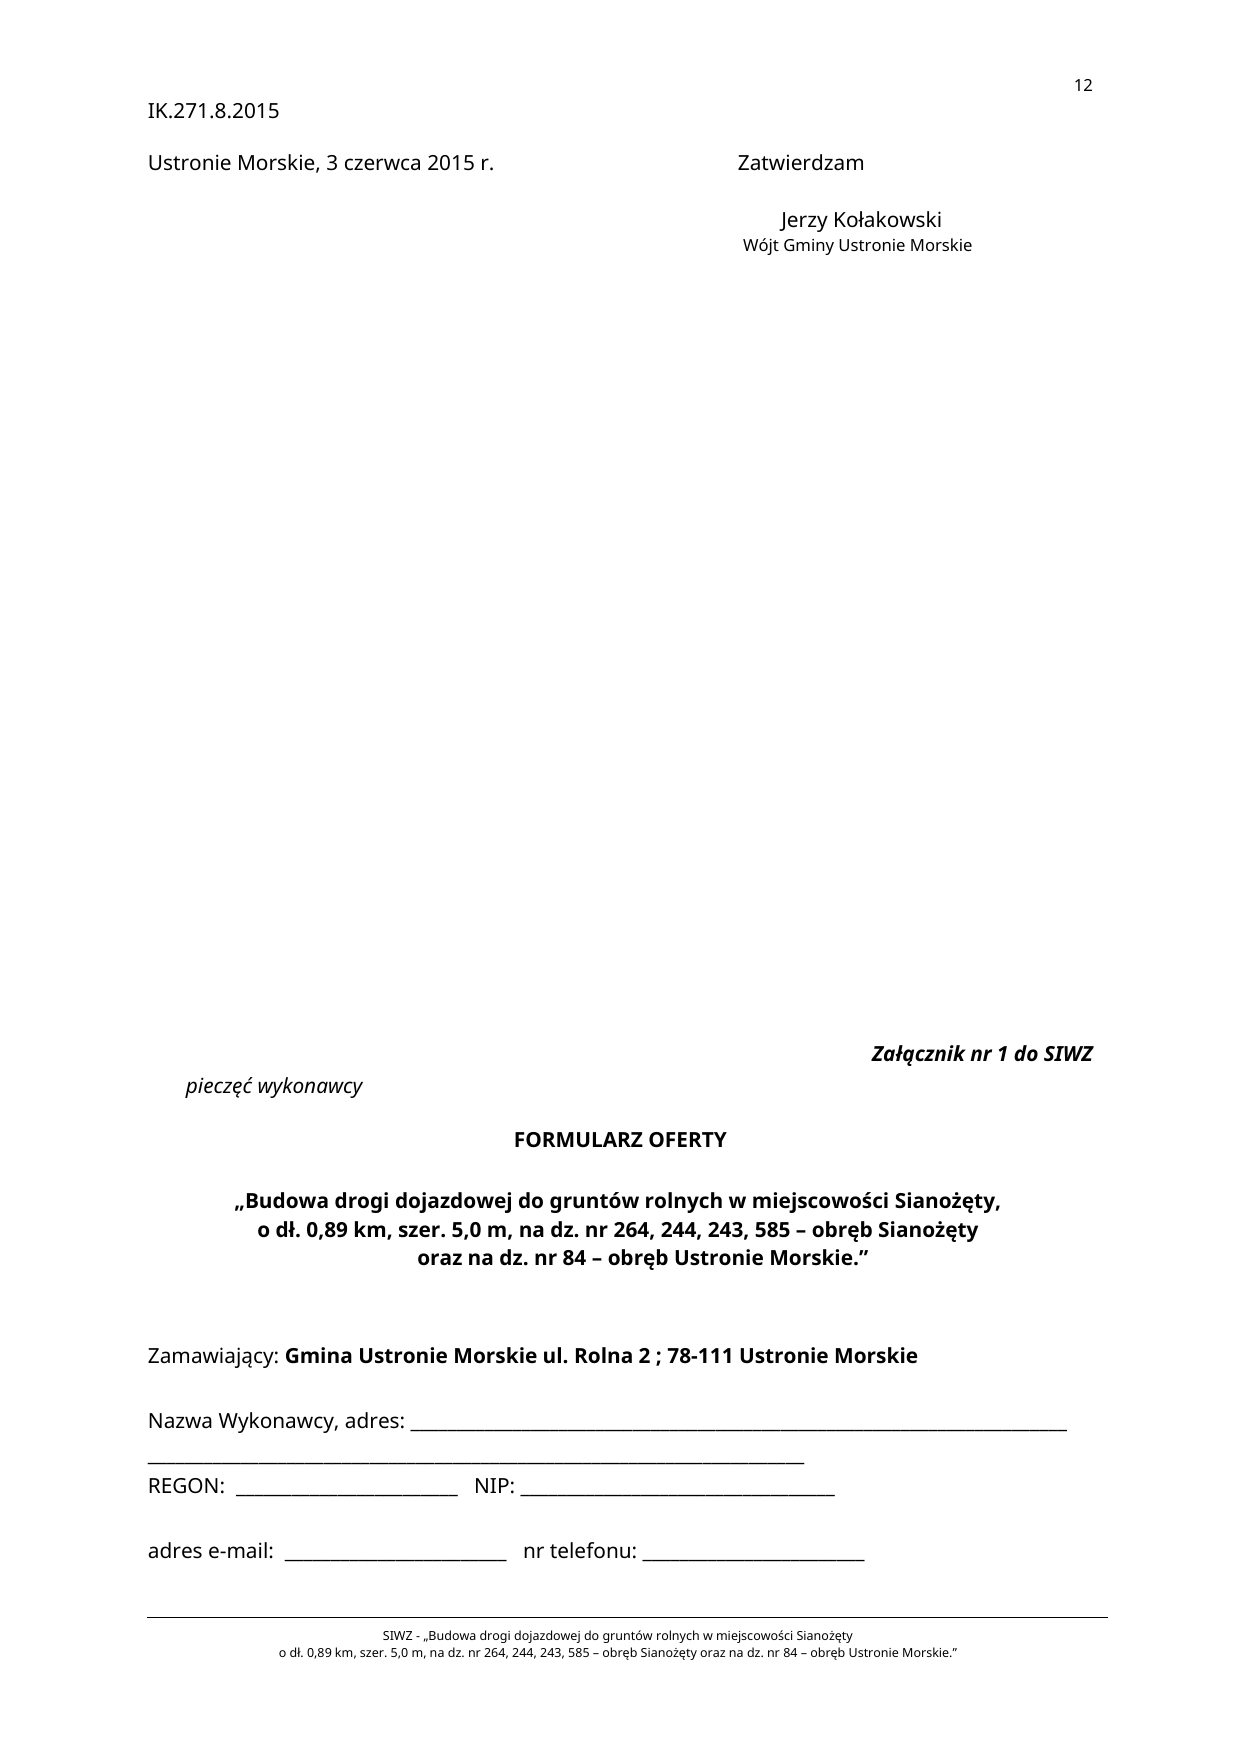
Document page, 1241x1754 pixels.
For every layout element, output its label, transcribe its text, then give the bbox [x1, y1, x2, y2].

text pieczęć wykonawcy [148, 1072, 1092, 1100]
text Wójt Gminy Ustronie Morskie [148, 233, 1092, 256]
text o dł. 0,89 km, szer. 5,0 m, na dz. nr 264, 244, 243, 585 – obręb Sianożęty [148, 1215, 1088, 1243]
text Nazwa Wykonawcy, adres: _______________________________________________________________________ [148, 1406, 1092, 1435]
text Zamawiający: Gmina Ustronie Morskie ul. Rolna 2 ; 78-111 Ustronie Morskie [148, 1341, 1092, 1369]
text „Budowa drogi dojazdowej do gruntów rolnych w miejscowości Sianożęty, [148, 1186, 1088, 1215]
text _______________________________________________________________________ [148, 1439, 1092, 1467]
text Jerzy Kołakowski [148, 205, 1092, 233]
text Załącznik nr 1 do SIWZ [148, 1039, 1092, 1067]
text adres e-mail: ________________________ nr telefonu: ________________________ [148, 1537, 1092, 1565]
text REGON: ________________________ NIP: __________________________________ [148, 1471, 1092, 1500]
text Ustronie Morskie, 3 czerwca 2015 r. Zatwierdzam [148, 148, 1092, 176]
text oraz na dz. nr 84 – obręb Ustronie Morskie.” [193, 1243, 1092, 1272]
subtitle FORMULARZ OFERTY [148, 1125, 1092, 1153]
